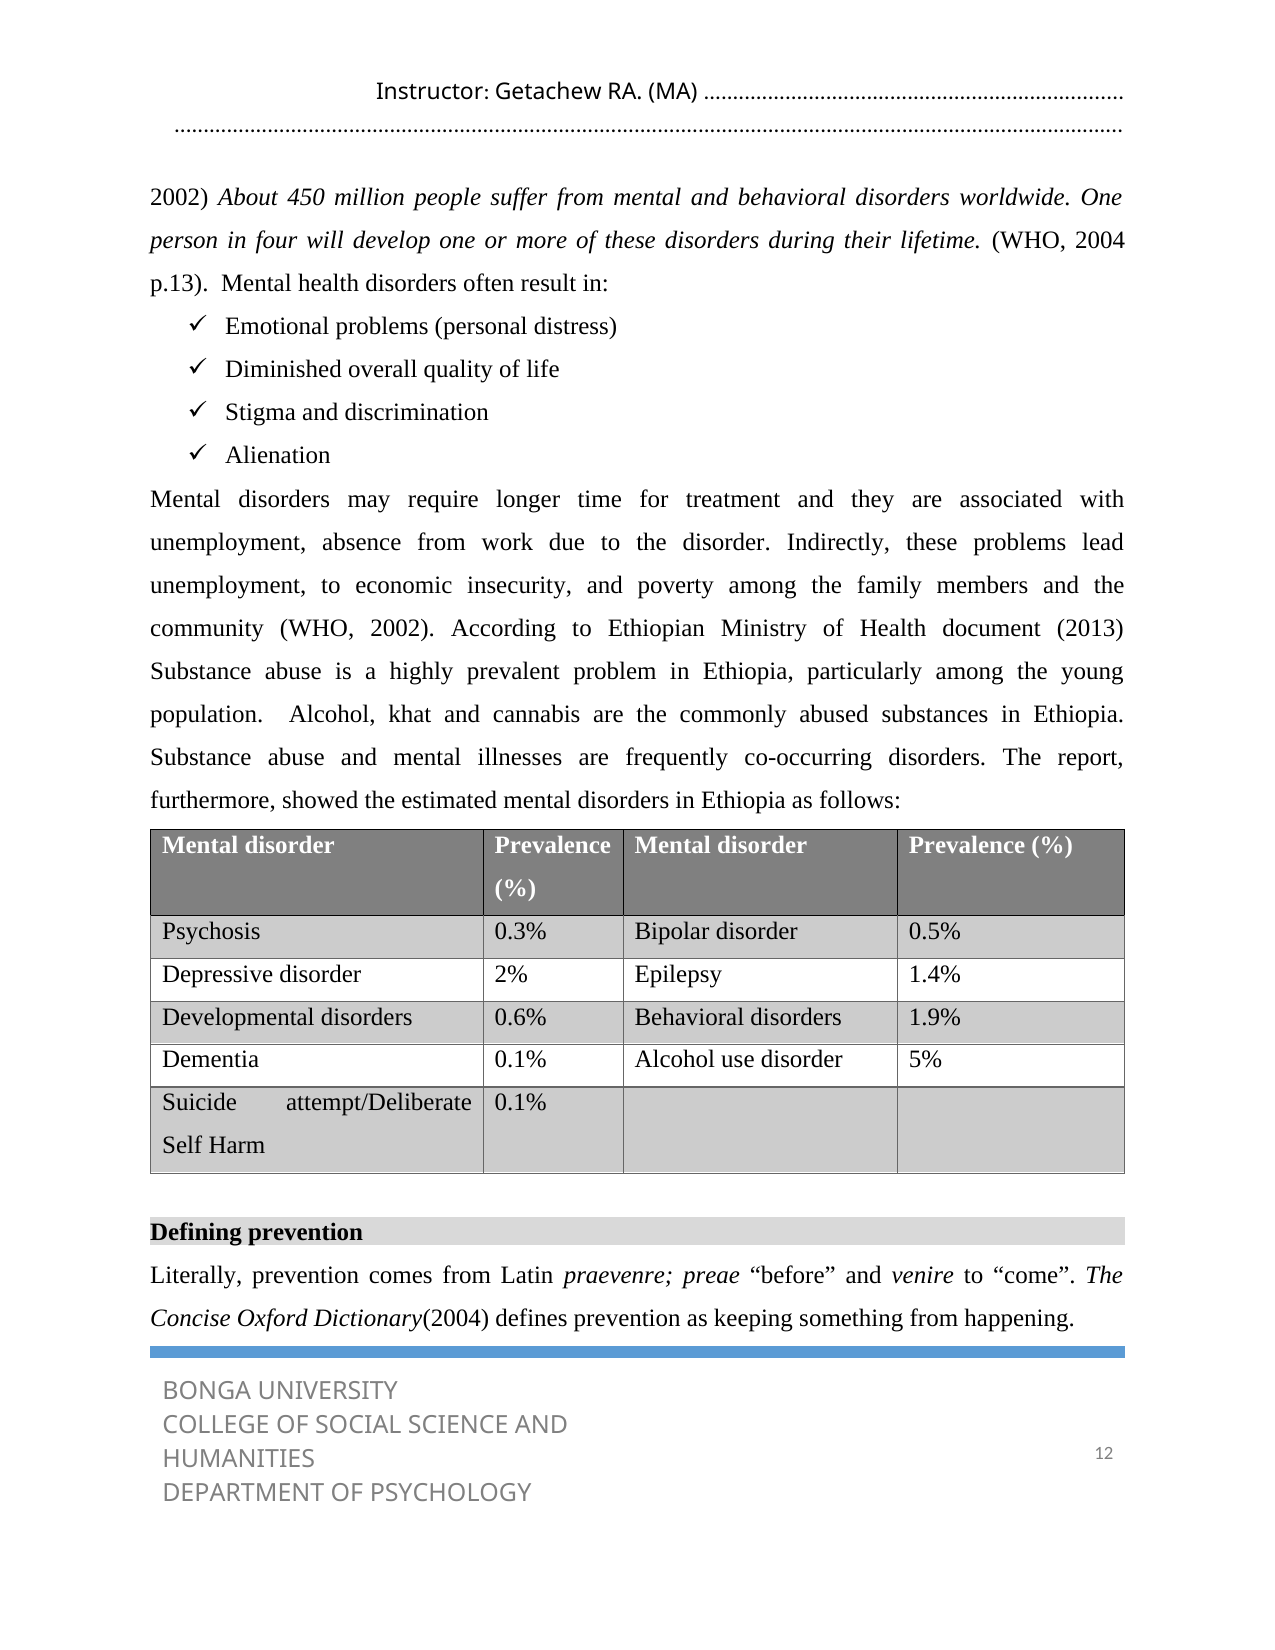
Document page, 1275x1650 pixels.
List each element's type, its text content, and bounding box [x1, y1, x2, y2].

table_cell Bipolar disorder [624, 916, 897, 958]
list Stigma and discrimination [187, 397, 1125, 426]
table_cell Alcohol use disorder [624, 1045, 897, 1086]
table_cell 0.1% [484, 1045, 623, 1086]
table_cell Developmental disorders [151, 1002, 483, 1043]
table_cell Behavioral disorders [624, 1002, 897, 1043]
table_cell [624, 1088, 897, 1172]
table_header Prevalence (%) [898, 830, 1124, 915]
table_cell 0.3% [484, 916, 623, 958]
text Defining prevention [150, 1217, 1125, 1245]
table_cell Dementia [151, 1045, 483, 1086]
table_cell 5% [898, 1045, 1124, 1086]
table_cell [898, 1088, 1124, 1172]
table_cell 1.9% [898, 1002, 1124, 1043]
list Alienation [187, 441, 1125, 469]
table_cell 1.4% [898, 959, 1124, 1001]
list Emotional problems (personal distress) [187, 311, 1125, 340]
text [150, 182, 1125, 297]
list Diminished overall quality of life [187, 354, 1125, 383]
table_cell Epilepsy [624, 959, 897, 1001]
text Mental disorders may require longer time for treatment and they are associated with unemployment, absence from work due to the disorder. Indirectly, these problems lead unemployment, to economic insecurity, and poverty among the family members and the community (WHO, 2002). According to Ethiopian Ministry of Health document (2013) Substance abuse is a highly prevalent problem in Ethiopia, particularly among the young population. Alcohol, khat and cannabis are the commonly abused substances in Ethiopia. Substance abuse and mental illnesses are frequently co-occurring disorders. The report, furthermore, showed the estimated mental disorders in Ethiopia as follows: [150, 484, 1125, 814]
table_header Prevalence (%) [484, 830, 623, 915]
table_cell 0.1% [484, 1088, 623, 1172]
table_cell 0.5% [898, 916, 1124, 958]
table_cell Psychosis [151, 916, 483, 958]
table_header Mental disorder [624, 830, 897, 915]
table_cell Depressive disorder [151, 959, 483, 1001]
table_cell Suicide attempt/Deliberate Self Harm [151, 1088, 483, 1172]
table_header Mental disorder [151, 830, 483, 915]
table_cell 2% [484, 959, 623, 1001]
table_cell 0.6% [484, 1002, 623, 1043]
text Literally, prevention comes from Latin praevenre; preae “before” and venire to “come”. The Concise Oxford Dictionary(2004) defines prevention as keeping something from happening. [150, 1260, 1125, 1332]
